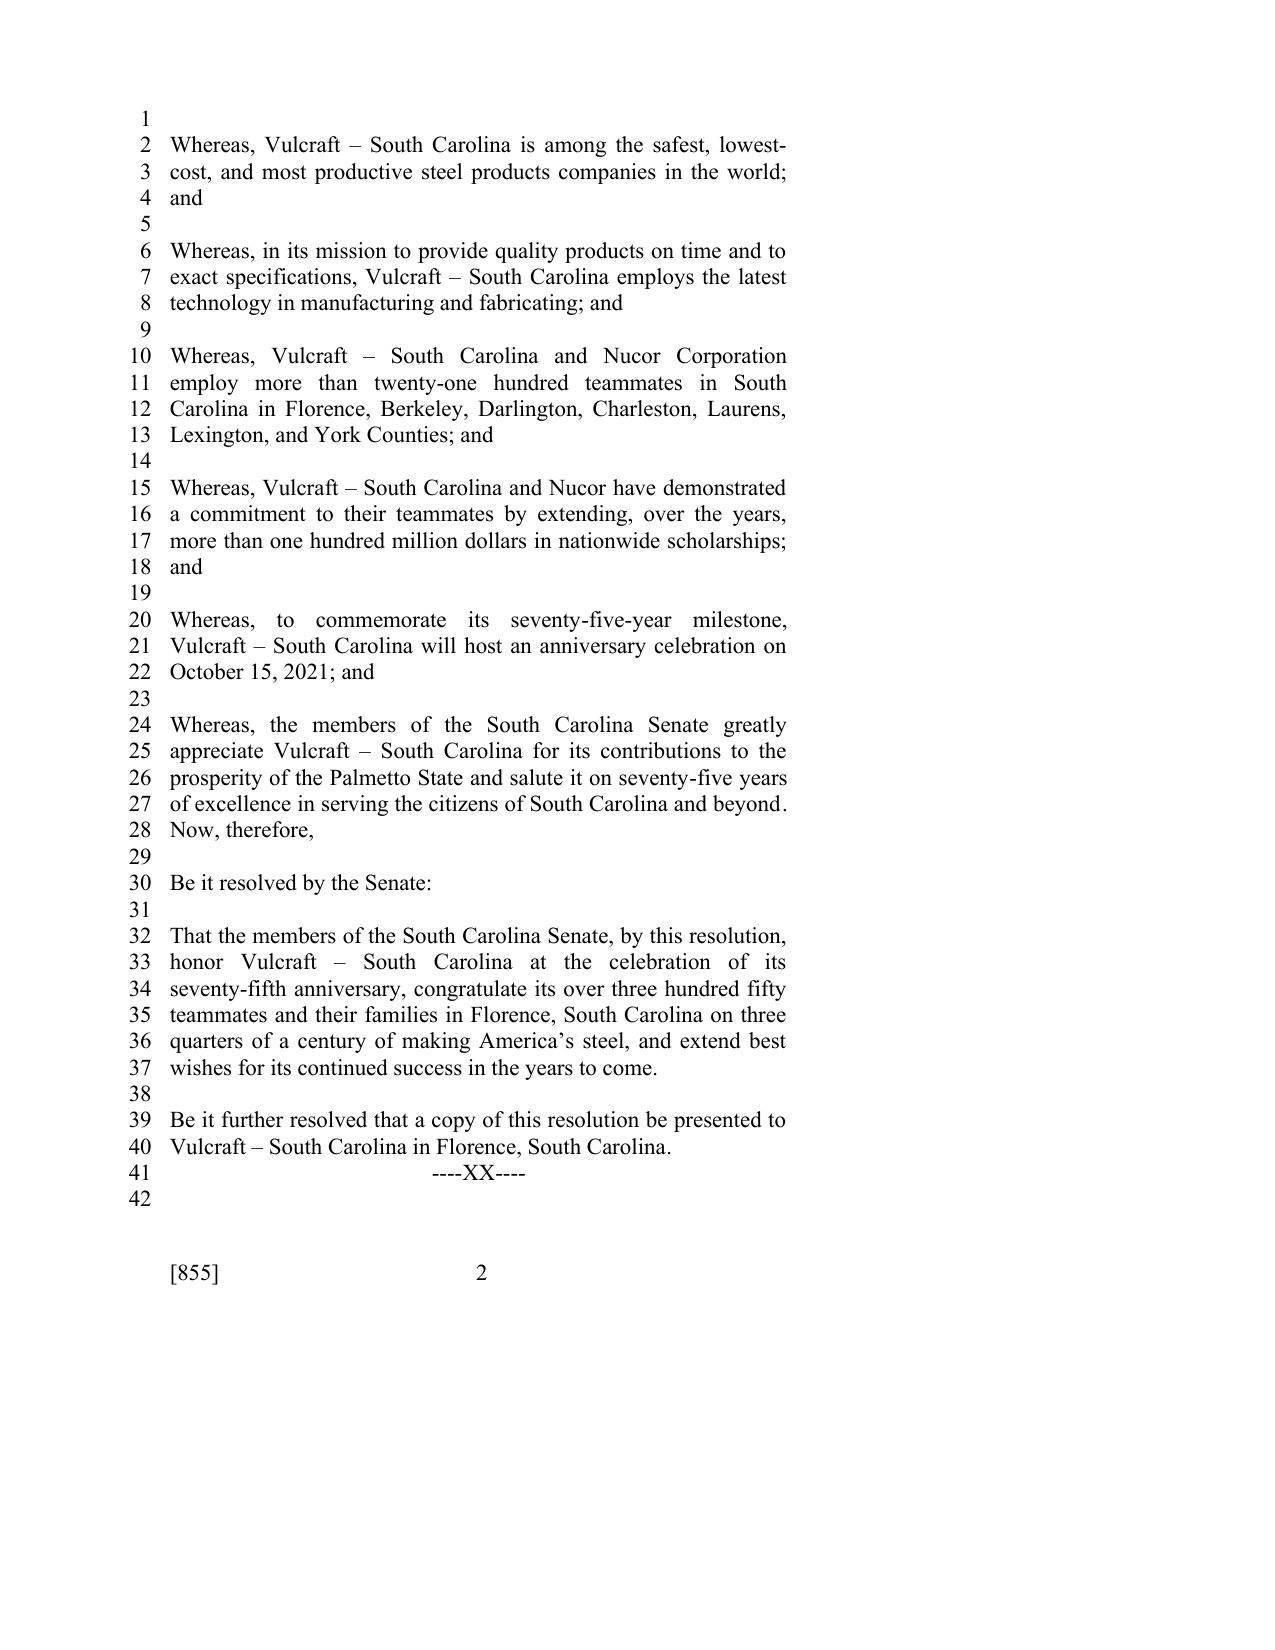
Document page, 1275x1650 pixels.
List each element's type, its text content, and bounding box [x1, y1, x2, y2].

text Whereas, Vulcraft – South Carolina and Nucor have demonstrated a commitment to their teammates by extending, over the years, more than one hundred million dollars in nationwide scholarships; and [169, 474, 787, 579]
text Whereas, the members of the South Carolina Senate greatly appreciate Vulcraft – South Carolina for its contributions to the prosperity of the Palmetto State and salute it on seventy-five years of excellence in serving the citizens of South Carolina and beyond. Now, therefore, [169, 711, 787, 843]
text ----XX---- [169, 1159, 787, 1186]
text Whereas, to commemorate its seventy-five-year milestone, Vulcraft – South Carolina will host an anniversary celebration on October 15, 2021; and [169, 606, 787, 685]
text Whereas, in its mission to provide quality products on time and to exact specifications, Vulcraft – South Carolina employs the latest technology in manufacturing and fabricating; and [169, 237, 787, 316]
text Be it further resolved that a copy of this resolution be presented to Vulcraft – South Carolina in Florence, South Carolina. [169, 1106, 787, 1159]
text That the members of the South Carolina Senate, by this resolution, honor Vulcraft – South Carolina at the celebration of its seventy-fifth anniversary, congratulate its over three hundred fifty teammates and their families in Florence, South Carolina on three quarters of a century of making America’s steel, and extend best wishes for its continued success in the years to come. [169, 922, 787, 1080]
text Whereas, Vulcraft – South Carolina is among the safest, lowest-cost, and most productive steel products companies in the world; and [169, 131, 787, 210]
text Be it resolved by the Senate: [169, 869, 787, 896]
text Whereas, Vulcraft – South Carolina and Nucor Corporation employ more than twenty-one hundred teammates in South Carolina in Florence, Berkeley, Darlington, Charleston, Laurens, Lexington, and York Counties; and [169, 342, 787, 448]
